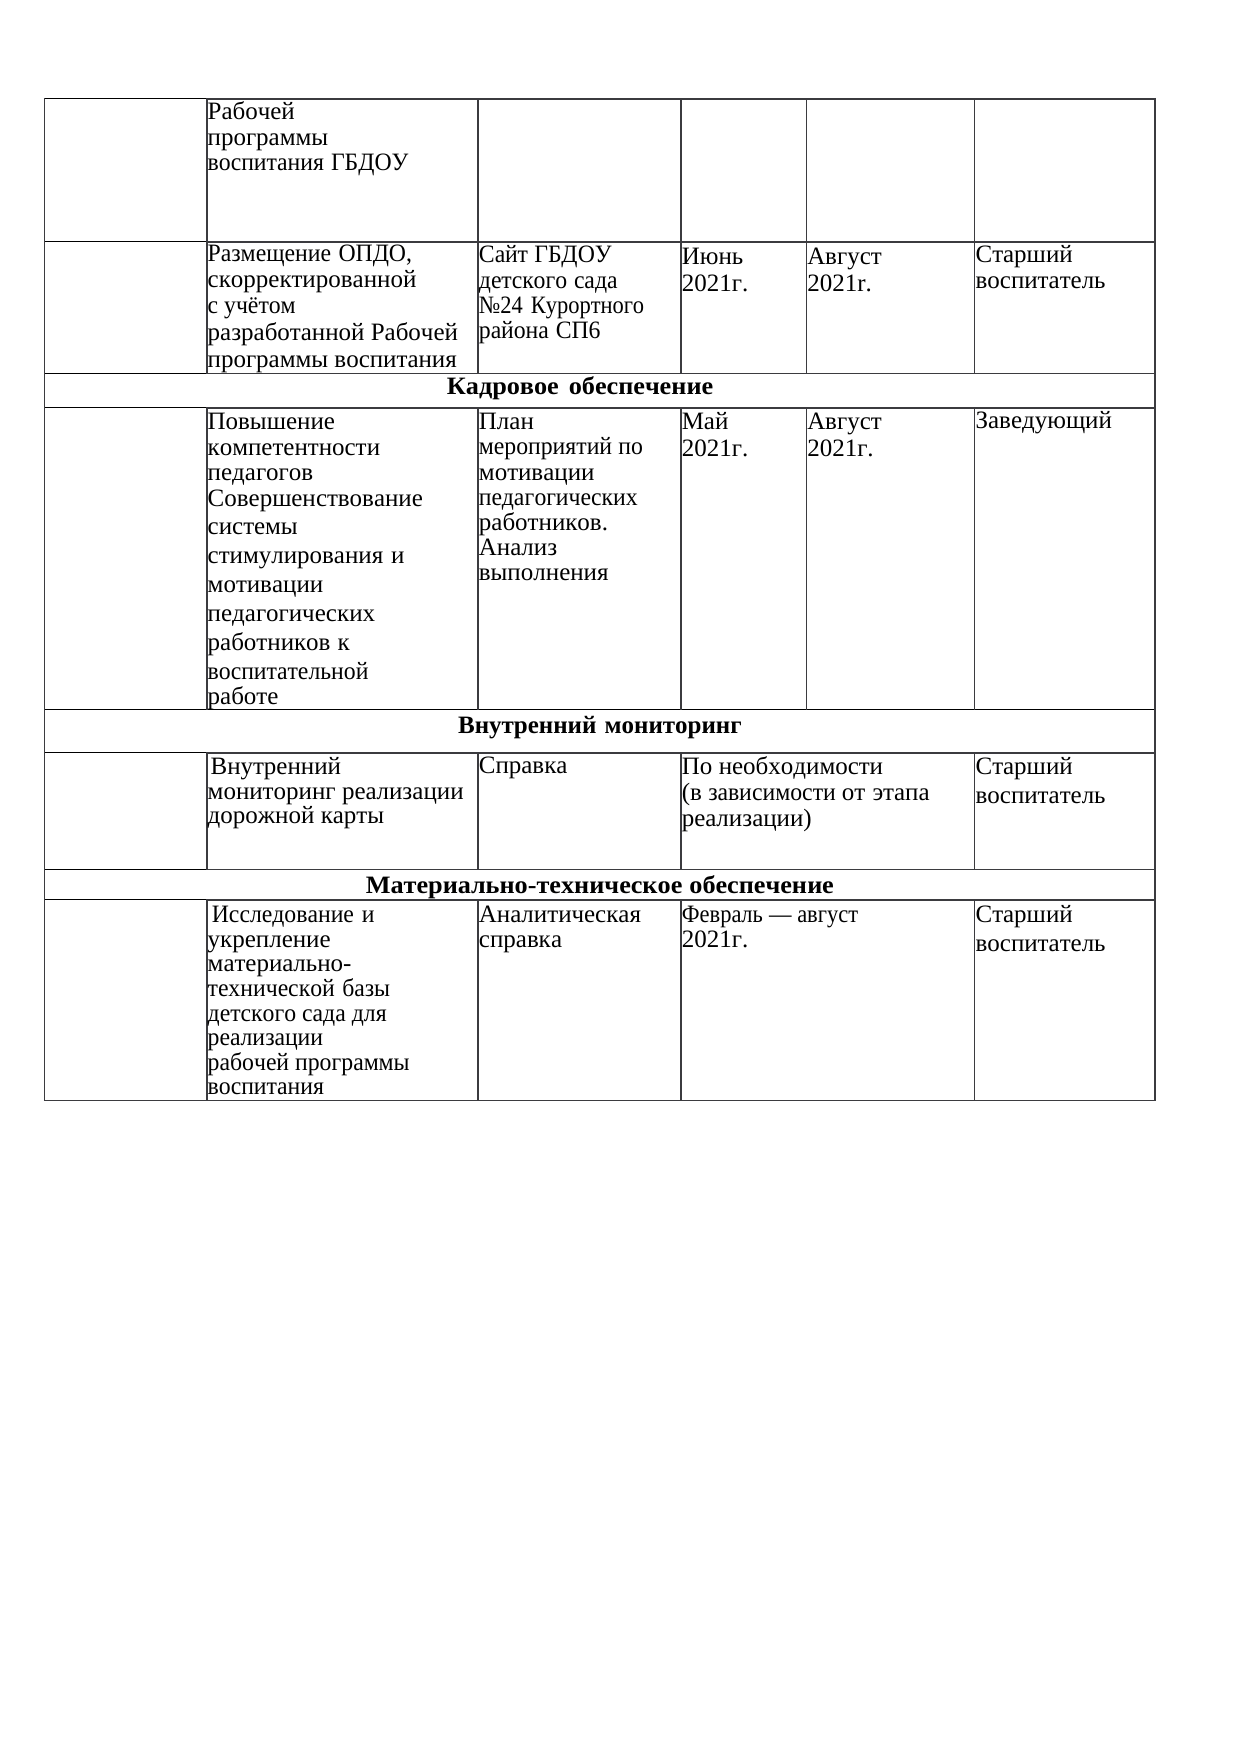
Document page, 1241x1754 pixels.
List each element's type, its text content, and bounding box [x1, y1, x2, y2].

table_cell Февраль — август 2021г. [682, 901, 974, 1100]
table_cell [479, 100, 680, 241]
table_cell [45, 753, 206, 869]
table_cell План мероприятий по мотивации педагогических работников. Анализ выполнения [479, 409, 680, 709]
table_cell Аналитическая справка [479, 901, 680, 1100]
table_cell Материально-техническое обеспечение [45, 870, 1154, 899]
table_cell Старший воспитатель [975, 754, 1154, 869]
table_cell Повышение компетентности педагогов Совершенствование системы стимулирования и мотивации педагогических работников к воспитательной работе [208, 409, 477, 709]
table_cell [807, 100, 974, 241]
table_cell [975, 100, 1154, 241]
table_cell Август 2021г. [807, 409, 974, 709]
table_cell Внутренний мониторинг [45, 710, 1154, 752]
table_cell [682, 100, 806, 241]
table_cell Сайт ГБДОУ детского сада №24 Курортного района CП6 [479, 243, 680, 372]
table_cell [45, 900, 206, 1100]
table_cell [45, 408, 206, 709]
table_cell [45, 99, 206, 241]
table_cell Май 2021г. [682, 409, 806, 709]
table_cell Июнь 2021г. [682, 243, 806, 372]
table_cell Старший воспитатель [975, 901, 1154, 1100]
table_cell Старший воспитатель [975, 243, 1154, 372]
table_cell По необходимости (в зависимости от этапа реализации) [682, 754, 974, 869]
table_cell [208, 100, 477, 241]
table_cell Заведующий [975, 409, 1154, 709]
table_cell Справка [479, 754, 680, 869]
table_cell Исследование и укрепление материально- технической базы детского сада для реализации рабочей программы воспитания [208, 901, 477, 1100]
table_cell Кадровое обеспечение [45, 374, 1154, 407]
table_cell Август 2021r. [807, 243, 974, 372]
table_cell [45, 242, 206, 372]
table_cell Размещение ОПДО, скорректированной с учётом разработанной Рабочей программы воспитания [208, 243, 477, 372]
table_cell Внутренний мониторинг реализации дорожной карты [208, 754, 477, 869]
